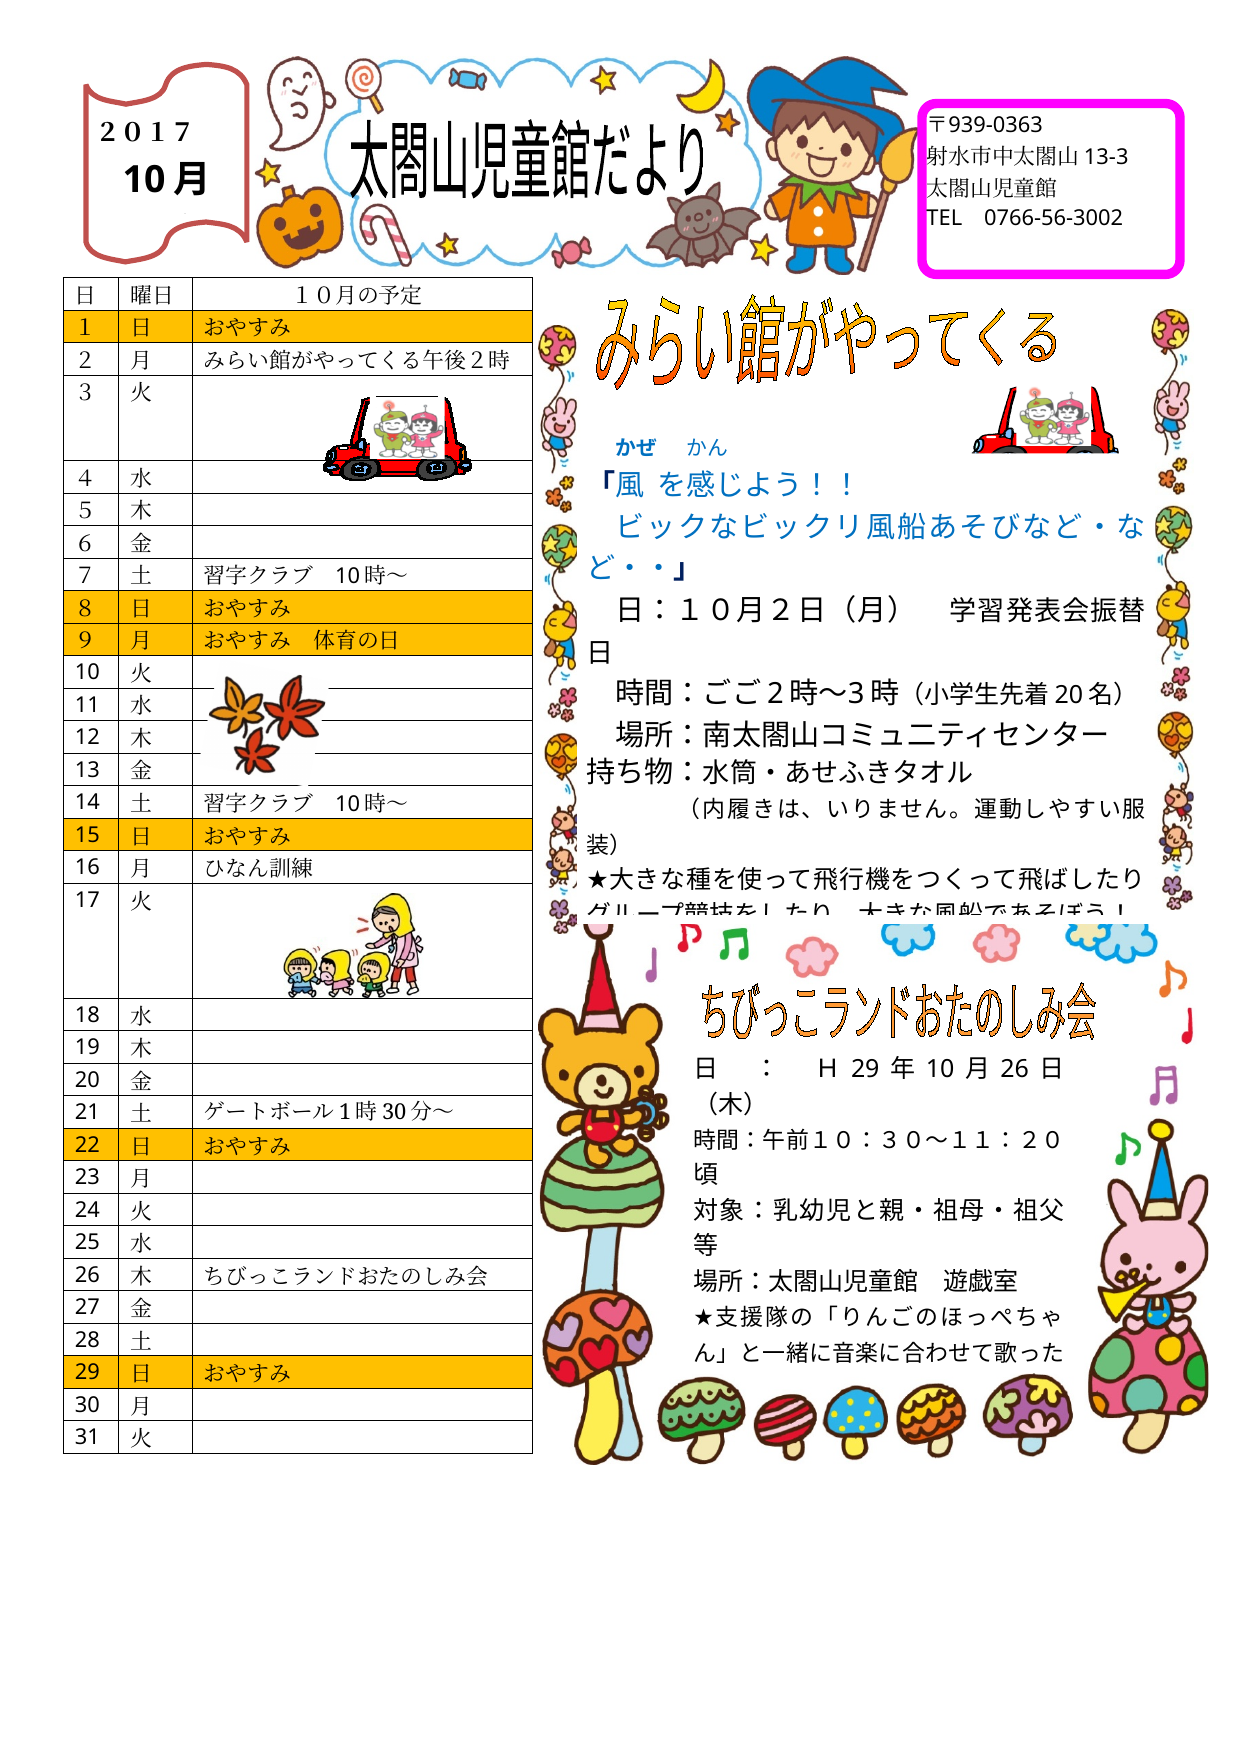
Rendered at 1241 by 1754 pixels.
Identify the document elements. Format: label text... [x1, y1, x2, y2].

table_header 曜日 [119, 278, 192, 309]
table_cell ゲートボール1時30分～ [193, 1096, 532, 1128]
table_cell [193, 1064, 532, 1095]
table_cell 土 [119, 1324, 192, 1355]
table_cell 土 [119, 786, 192, 818]
table_cell 金 [119, 1064, 192, 1095]
picture [1070, 924, 1106, 947]
table_cell [193, 1421, 532, 1453]
table_cell 月 [119, 1161, 192, 1193]
table_cell 13 [64, 754, 118, 785]
table_cell 火 [119, 1194, 192, 1225]
table_cell ７ [64, 559, 118, 590]
table_cell 月 [119, 624, 192, 655]
picture [886, 924, 931, 952]
table_cell 月 [119, 1389, 192, 1420]
table_header １０月の予定 [193, 278, 532, 309]
table_cell 土 [119, 1096, 192, 1128]
table_cell みらい館がやってくる午後２時 [193, 343, 532, 374]
table_header 日 [64, 278, 118, 309]
table_cell おやすみ [193, 1356, 532, 1388]
table_cell 木 [119, 1259, 192, 1290]
table_cell 12 [64, 721, 118, 753]
picture [538, 309, 1209, 1465]
table_cell 水 [119, 461, 192, 493]
table_cell 日 [119, 1356, 192, 1388]
table_cell [193, 461, 532, 493]
table_cell 29 [64, 1356, 118, 1388]
picture [1016, 384, 1092, 446]
table_cell [193, 526, 532, 558]
table_cell 習字クラブ 10時～ [193, 559, 532, 590]
table_cell 木 [119, 721, 192, 753]
table_cell ひなん訓練 [193, 851, 532, 883]
table_cell 17 [64, 884, 118, 998]
table_cell 火 [119, 884, 192, 998]
table_cell 習字クラブ 10時～ [193, 786, 532, 818]
table_cell おやすみ [193, 1129, 532, 1160]
table_cell 日 [119, 591, 192, 623]
table_cell ちびっこランドおたのしみ会 [193, 1259, 532, 1290]
table_cell [193, 494, 532, 525]
table_cell 18 [64, 999, 118, 1030]
table_cell 木 [119, 494, 192, 525]
table_cell [316, 721, 532, 753]
table_cell ８ [64, 591, 118, 623]
table_cell 16 [64, 851, 118, 883]
table_cell 木 [119, 1031, 192, 1063]
table_cell おやすみ 体育の日 [193, 624, 532, 655]
table_cell 水 [119, 689, 192, 720]
table_cell [193, 754, 292, 785]
table_cell ４ [64, 461, 118, 493]
table_cell 23 [64, 1161, 118, 1193]
table_cell 土 [119, 559, 192, 590]
table_cell 火 [119, 656, 192, 688]
table_cell 26 [64, 1259, 118, 1290]
table_cell 水 [119, 1226, 192, 1258]
table_cell 11 [64, 689, 118, 720]
table_cell 28 [64, 1324, 118, 1355]
table_cell [322, 689, 532, 720]
table_cell [193, 1291, 532, 1323]
table_cell 24 [64, 1194, 118, 1225]
table_cell ２ [64, 343, 118, 374]
table_cell 火 [119, 1421, 192, 1453]
table_cell 14 [64, 786, 118, 818]
table_cell 金 [119, 1291, 192, 1323]
picture [283, 893, 424, 998]
table_cell [193, 1226, 532, 1258]
table_cell 月 [119, 851, 192, 883]
table_cell [193, 1389, 532, 1420]
table_cell [193, 656, 532, 688]
table_cell [193, 999, 532, 1030]
table_cell 日 [119, 819, 192, 850]
table_cell 水 [119, 999, 192, 1030]
table_cell 25 [64, 1226, 118, 1258]
table_cell [193, 1161, 532, 1193]
table_cell 20 [64, 1064, 118, 1095]
table_cell 月 [119, 343, 192, 374]
picture [199, 659, 329, 786]
table_cell 金 [119, 526, 192, 558]
table_cell おやすみ [193, 819, 532, 850]
table_cell [193, 689, 213, 720]
table_cell [193, 721, 207, 753]
table_cell 日 [119, 311, 192, 342]
table_cell [309, 754, 532, 785]
table_cell 10 [64, 656, 118, 688]
table_cell ９ [64, 624, 118, 655]
table_cell [193, 1324, 532, 1355]
table_cell 30 [64, 1389, 118, 1420]
table_cell 19 [64, 1031, 118, 1063]
table_cell 火 [119, 376, 192, 460]
table_cell 21 [64, 1096, 118, 1128]
table_cell ３ [64, 376, 118, 460]
table_cell 15 [64, 819, 118, 850]
picture [369, 397, 445, 459]
table_cell 金 [119, 754, 192, 785]
table_cell 27 [64, 1291, 118, 1323]
table_cell おやすみ [193, 311, 532, 342]
table_cell １ [64, 311, 118, 342]
table_cell 31 [64, 1421, 118, 1453]
table_cell 22 [64, 1129, 118, 1160]
picture [1099, 924, 1153, 959]
table_cell 日 [119, 1129, 192, 1160]
table_cell [193, 884, 532, 998]
table_cell [193, 376, 532, 460]
table_cell ５ [64, 494, 118, 525]
table_cell ６ [64, 526, 118, 558]
table_cell [193, 1194, 532, 1225]
table_cell おやすみ [193, 591, 532, 623]
picture [254, 56, 921, 275]
table_cell [193, 1031, 532, 1063]
